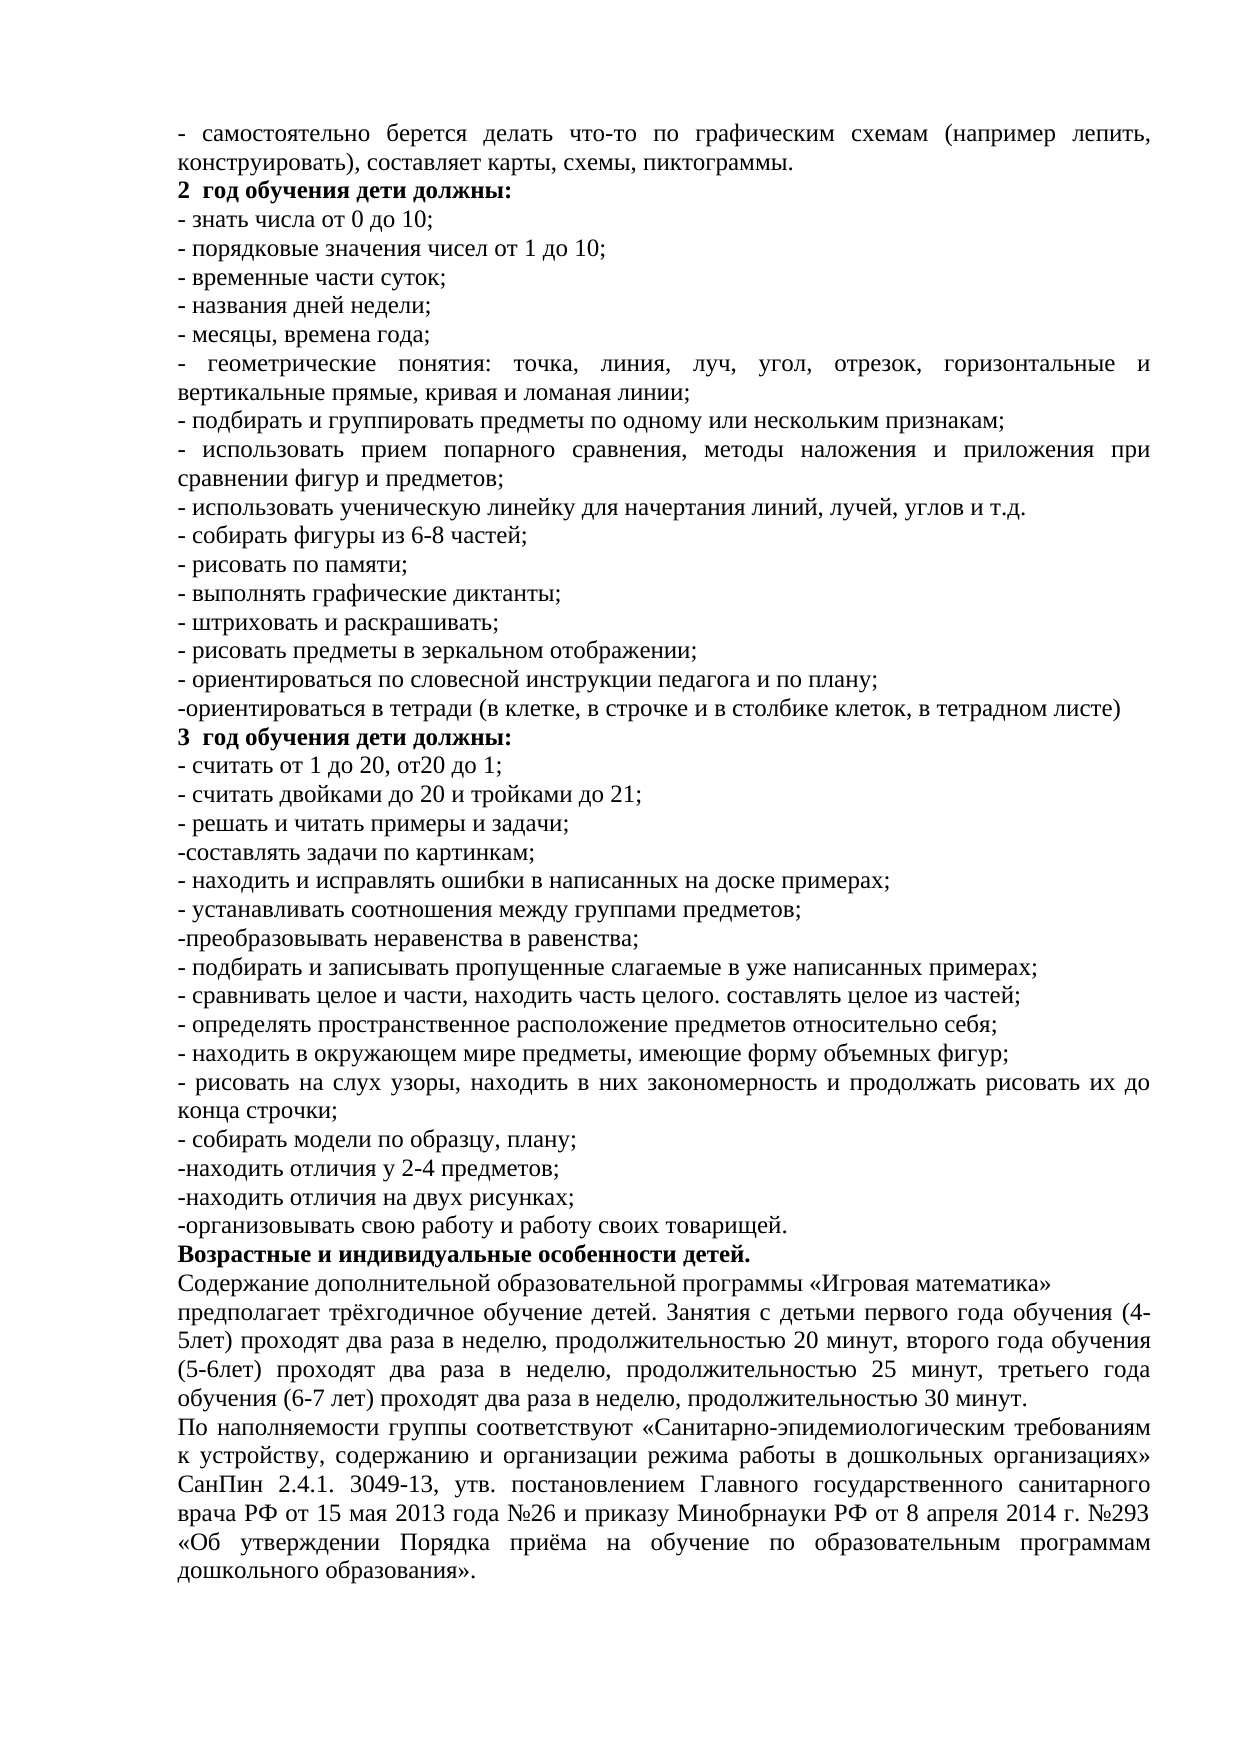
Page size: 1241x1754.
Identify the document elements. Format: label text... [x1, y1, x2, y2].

text Содержание дополнительной образовательной программы «Игровая математика» [177, 1268, 1152, 1297]
text - использовать ученическую линейку для начертания линий, лучей, углов и т.д. [177, 492, 1152, 521]
text - считать двойками до 20 и тройками до 21; [177, 779, 1152, 808]
text -ориентироваться в тетради (в клетке, в строчке и в столбике клеток, в тетрадном листе) [177, 693, 1152, 722]
text - подбирать и записывать пропущенные слагаемые в уже написанных примерах; [177, 952, 1152, 981]
text - рисовать по памяти; [177, 549, 1152, 578]
text - собирать фигуры из 6-8 частей; [177, 521, 1152, 549]
text - ориентироваться по словесной инструкции педагога и по плану; [177, 664, 1152, 693]
text -находить отличия у 2-4 предметов; [177, 1153, 1152, 1182]
text - решать и читать примеры и задачи; [177, 808, 1152, 837]
text - знать числа от 0 до 10; [177, 204, 1152, 233]
text - определять пространственное расположение предметов относительно себя; [177, 1009, 1152, 1038]
text предполагает трёхгодичное обучение детей. Занятия с детьми первого года обучения (4-5лет) проходят два раза в неделю, продолжительностью 20 минут, второго года обучения (5-6лет) проходят два раза в неделю, продолжительностью 25 минут, третьего года обучения (6-7 лет) проходят два раза в неделю, продолжительностью 30 минут. [177, 1297, 1152, 1412]
text - рисовать предметы в зеркальном отображении; [177, 636, 1152, 664]
text По наполняемости группы соответствуют «Санитарно-эпидемиологическим требованиям к устройству, содержанию и организации режима работы в дошкольных организациях» СанПин 2.4.1. 3049-13, утв. постановлением Главного государственного санитарного врача РФ от 15 мая 2013 года №26 и приказу Минобрнауки РФ от 8 апреля 2014 г. №293 «Об утверждении Порядка приёма на обучение по образовательным программам дошкольного образования». [177, 1412, 1152, 1584]
text -находить отличия на двух рисунках; [177, 1182, 1152, 1211]
text - сравнивать целое и части, находить часть целого. составлять целое из частей; [177, 981, 1152, 1009]
text - самостоятельно берется делать что-то по графическим схемам (например лепить, конструировать), составляет карты, схемы, пиктограммы. [177, 118, 1152, 176]
text - порядковые значения чисел от 1 до 10; [177, 233, 1152, 262]
text - выполнять графические диктанты; [177, 578, 1152, 607]
text - временные части суток; [177, 262, 1152, 291]
text - рисовать на слух узоры, находить в них закономерность и продолжать рисовать их до конца строчки; [177, 1067, 1152, 1124]
text - геометрические понятия: точка, линия, луч, угол, отрезок, горизонтальные и вертикальные прямые, кривая и ломаная линии; [177, 348, 1152, 406]
text Возрастные и индивидуальные особенности детей. [177, 1239, 1152, 1268]
text -составлять задачи по картинкам; [177, 837, 1152, 866]
text - находить в окружающем мире предметы, имеющие форму объемных фигур; [177, 1038, 1152, 1067]
text - устанавливать соотношения между группами предметов; [177, 894, 1152, 923]
text - названия дней недели; [177, 291, 1152, 319]
text 2 год обучения дети должны: [177, 176, 1152, 204]
text - считать от 1 до 20, от20 до 1; [177, 751, 1152, 779]
text - штриховать и раскрашивать; [177, 607, 1152, 636]
text 3 год обучения дети должны: [177, 722, 1152, 751]
text - собирать модели по образцу, плану; [177, 1124, 1152, 1153]
text - месяцы, времена года; [177, 319, 1152, 348]
text - использовать прием попарного сравнения, методы наложения и приложения при сравнении фигур и предметов; [177, 434, 1152, 492]
text - находить и исправлять ошибки в написанных на доске примерах; [177, 866, 1152, 894]
text -организовывать свою работу и работу своих товарищей. [177, 1211, 1152, 1239]
text - подбирать и группировать предметы по одному или нескольким признакам; [177, 406, 1152, 434]
text -преобразовывать неравенства в равенства; [177, 923, 1152, 952]
